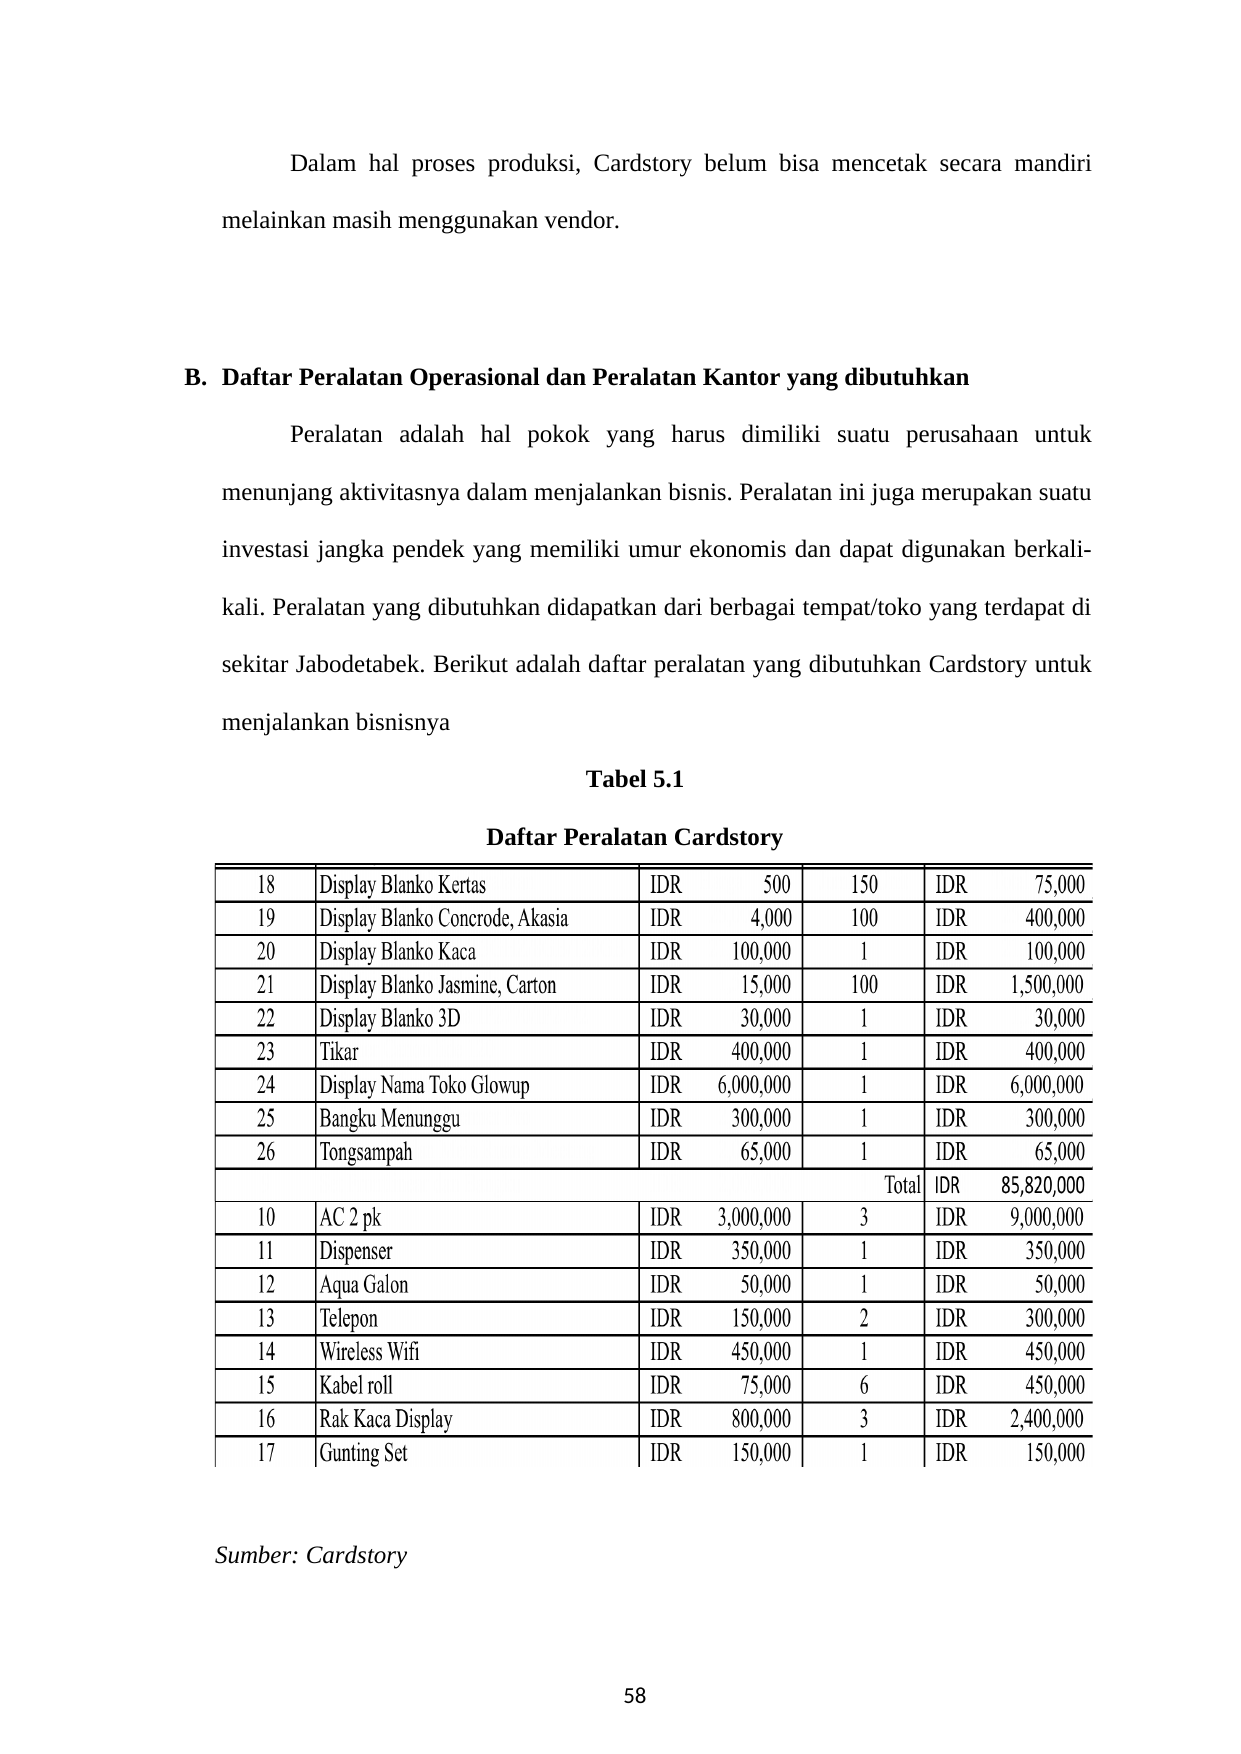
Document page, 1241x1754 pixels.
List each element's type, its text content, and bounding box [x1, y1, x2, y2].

list Tabel 5.1 [177, 764, 1092, 793]
list Perlengkapan adalah suatu alat pendukung untuk menjalankan aktivitas bisnis. Perlengkaan bersifat jangka pendek, harus diganti dengan yang baru, dan tidak memiliki umur ekonomis. Alat perlengkapan didapatkan dari tempat yang berbeda-beda sama seperti halnya peralatan. Berikut adalah perlengkapan yang dibutuhkan Cardstory untuk menjalankan bisnisnya [222, 1081, 1092, 1339]
list Daftar Peralatan Cardstory [177, 822, 1092, 851]
list Tabel 5.2 [177, 1368, 1092, 1397]
list Daftar Peralatan Operasional dan Peralatan Kantor yang dibutuhkan [184, 362, 1092, 391]
text Dalam hal proses produksi, Cardstory belum bisa mencetak secara mandiri melainkan masih menggunakan vendor. [222, 148, 1092, 234]
list Peralatan adalah hal pokok yang harus dimiliki suatu perusahaan untuk menunjang aktivitasnya dalam menjalankan bisnis. Peralatan ini juga merupakan suatu investasi jangka pendek yang memiliki umur ekonomis dan dapat digunakan berkali-kali. Peralatan yang dibutuhkan didapatkan dari berbagai tempat/toko yang terdapat di sekitar Jabodetabek. Berikut adalah daftar peralatan yang dibutuhkan Cardstory untuk menjalankan bisnisnya [222, 419, 1092, 736]
list Sumber: Cardstory [215, 879, 1092, 994]
list Daftar Perlengkapan Operasional dan Perlengkapan Kantor yang dibutuhkan [177, 1023, 1092, 1052]
